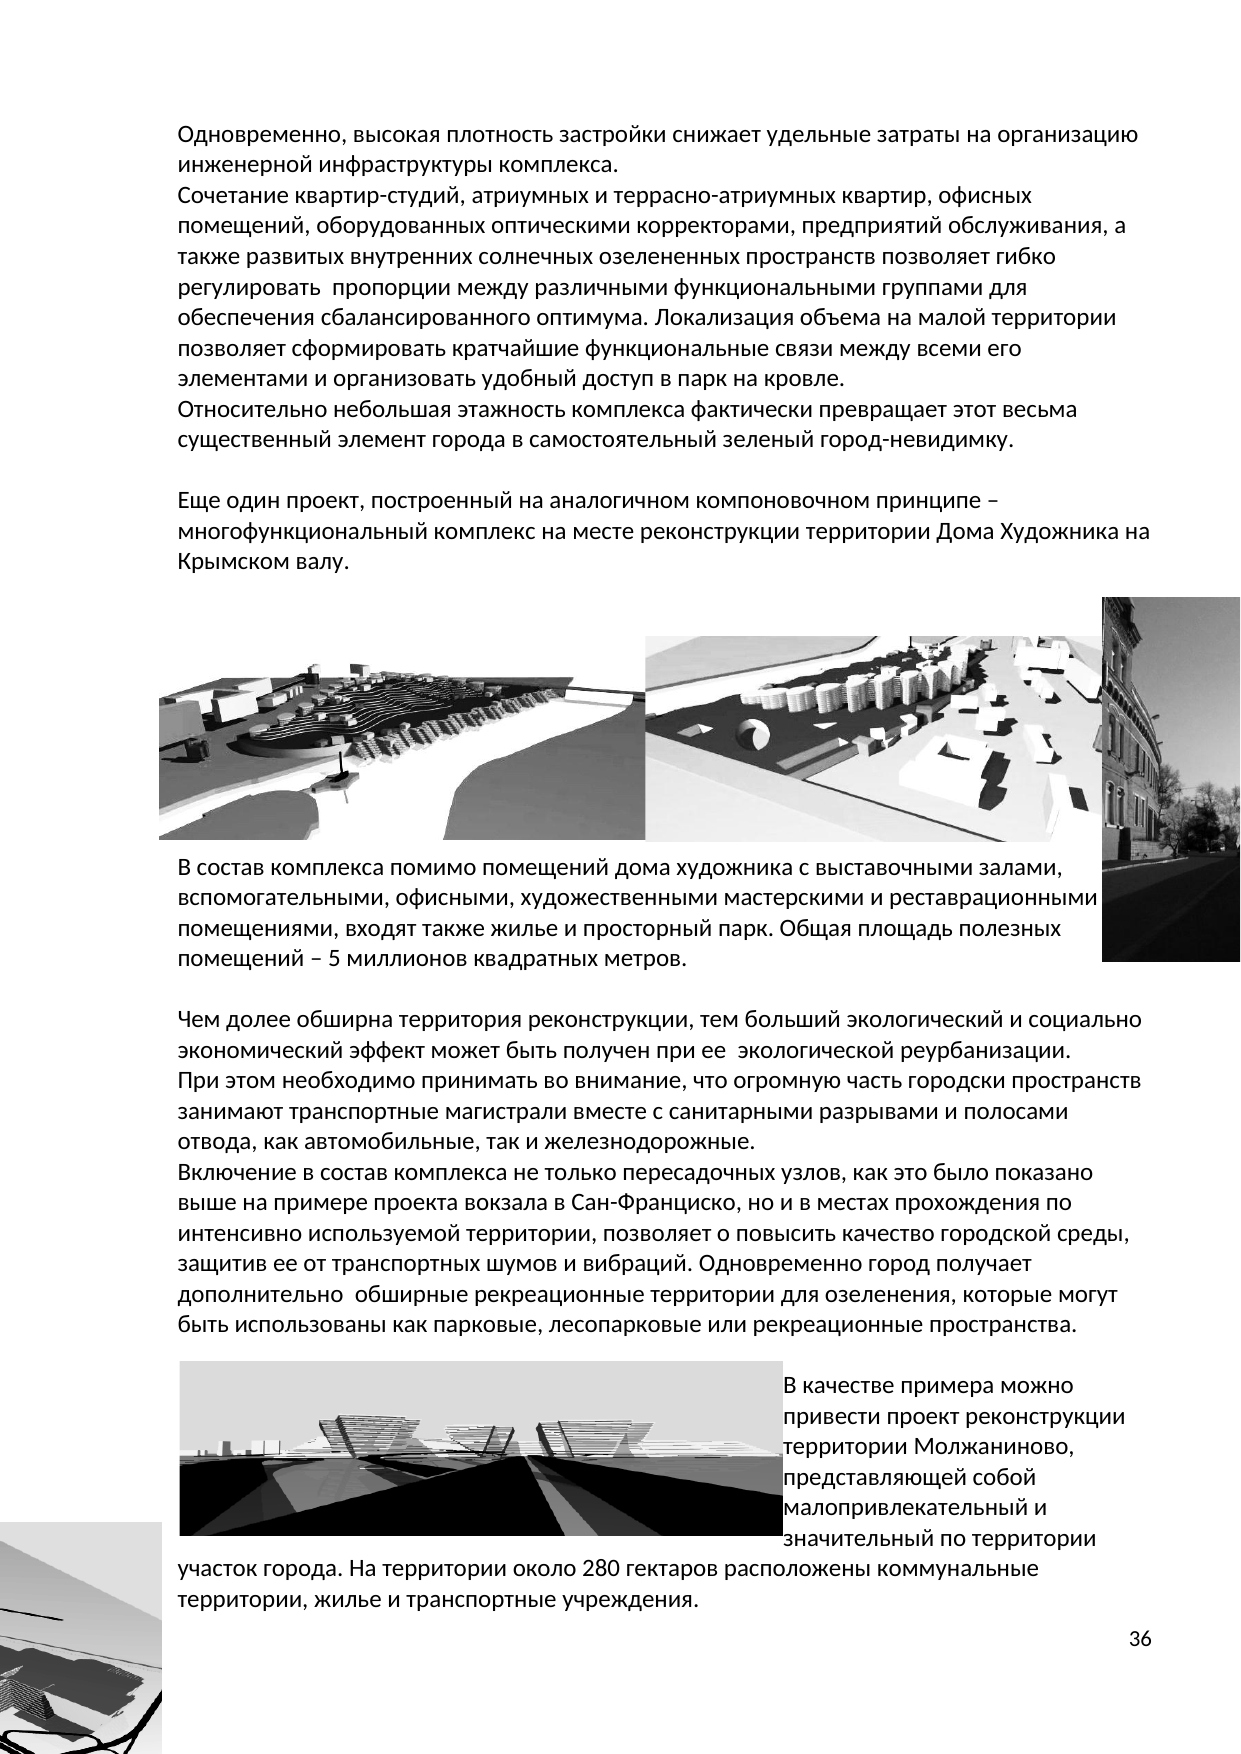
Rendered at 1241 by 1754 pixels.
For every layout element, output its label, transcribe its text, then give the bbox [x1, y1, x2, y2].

text В качестве примера можно привести проект реконструкции территории Молжаниново, представляющей собой малопривлекательный и значительный по территории участок города. На территории около 280 гектаров расположены коммунальные территории, жилье и транспортные учреждения. [177, 1369, 1152, 1614]
text Сочетание квартир-студий, атриумных и террасно-атриумных квартир, офисных помещений, оборудованных оптическими корректорами, предприятий обслуживания, а также развитых внутренних солнечных озелененных пространств позволяет гибко регулировать пропорции между различными функциональными группами для обеспечения сбалансированного оптимума. Локализация объема на малой территории позволяет сформировать кратчайшие функциональные связи между всеми его элементами и организовать удобный доступ в парк на кровле. [177, 179, 1152, 393]
text Чем долее обширна территория реконструкции, тем больший экологический и социально экономический эффект может быть получен при ее экологической реурбанизации. [177, 1003, 1152, 1064]
picture [0, 1522, 162, 1754]
text Одновременно, высокая плотность застройки снижает удельные затраты на организацию инженерной инфраструктуры комплекса. [177, 118, 1152, 179]
text Еще один проект, построенный на аналогичном компоновочном принципе – многофункциональный комплекс на месте реконструкции территории Дома Художника на Крымском валу. [177, 484, 1152, 576]
text Включение в состав комплекса не только пересадочных узлов, как это было показано выше на примере проекта вокзала в Сан-Франциско, но и в местах прохождения по интенсивно используемой территории, позволяет о повысить качество городской среды, защитив ее от транспортных шумов и вибраций. Одновременно город получает дополнительно обширные рекреационные территории для озеленения, которые могут быть использованы как парковые, лесопарковые или рекреационные пространства. [177, 1156, 1152, 1339]
picture [179, 1361, 783, 1369]
text При этом необходимо принимать во внимание, что огромную часть городски пространств занимают транспортные магистрали вместе с санитарными разрывами и полосами отвода, как автомобильные, так и железнодорожные. [177, 1064, 1152, 1156]
picture [159, 597, 1241, 962]
text Относительно небольшая этажность комплекса фактически превращает этот весьма существенный элемент города в самостоятельный зеленый город-невидимку. [177, 393, 1152, 454]
